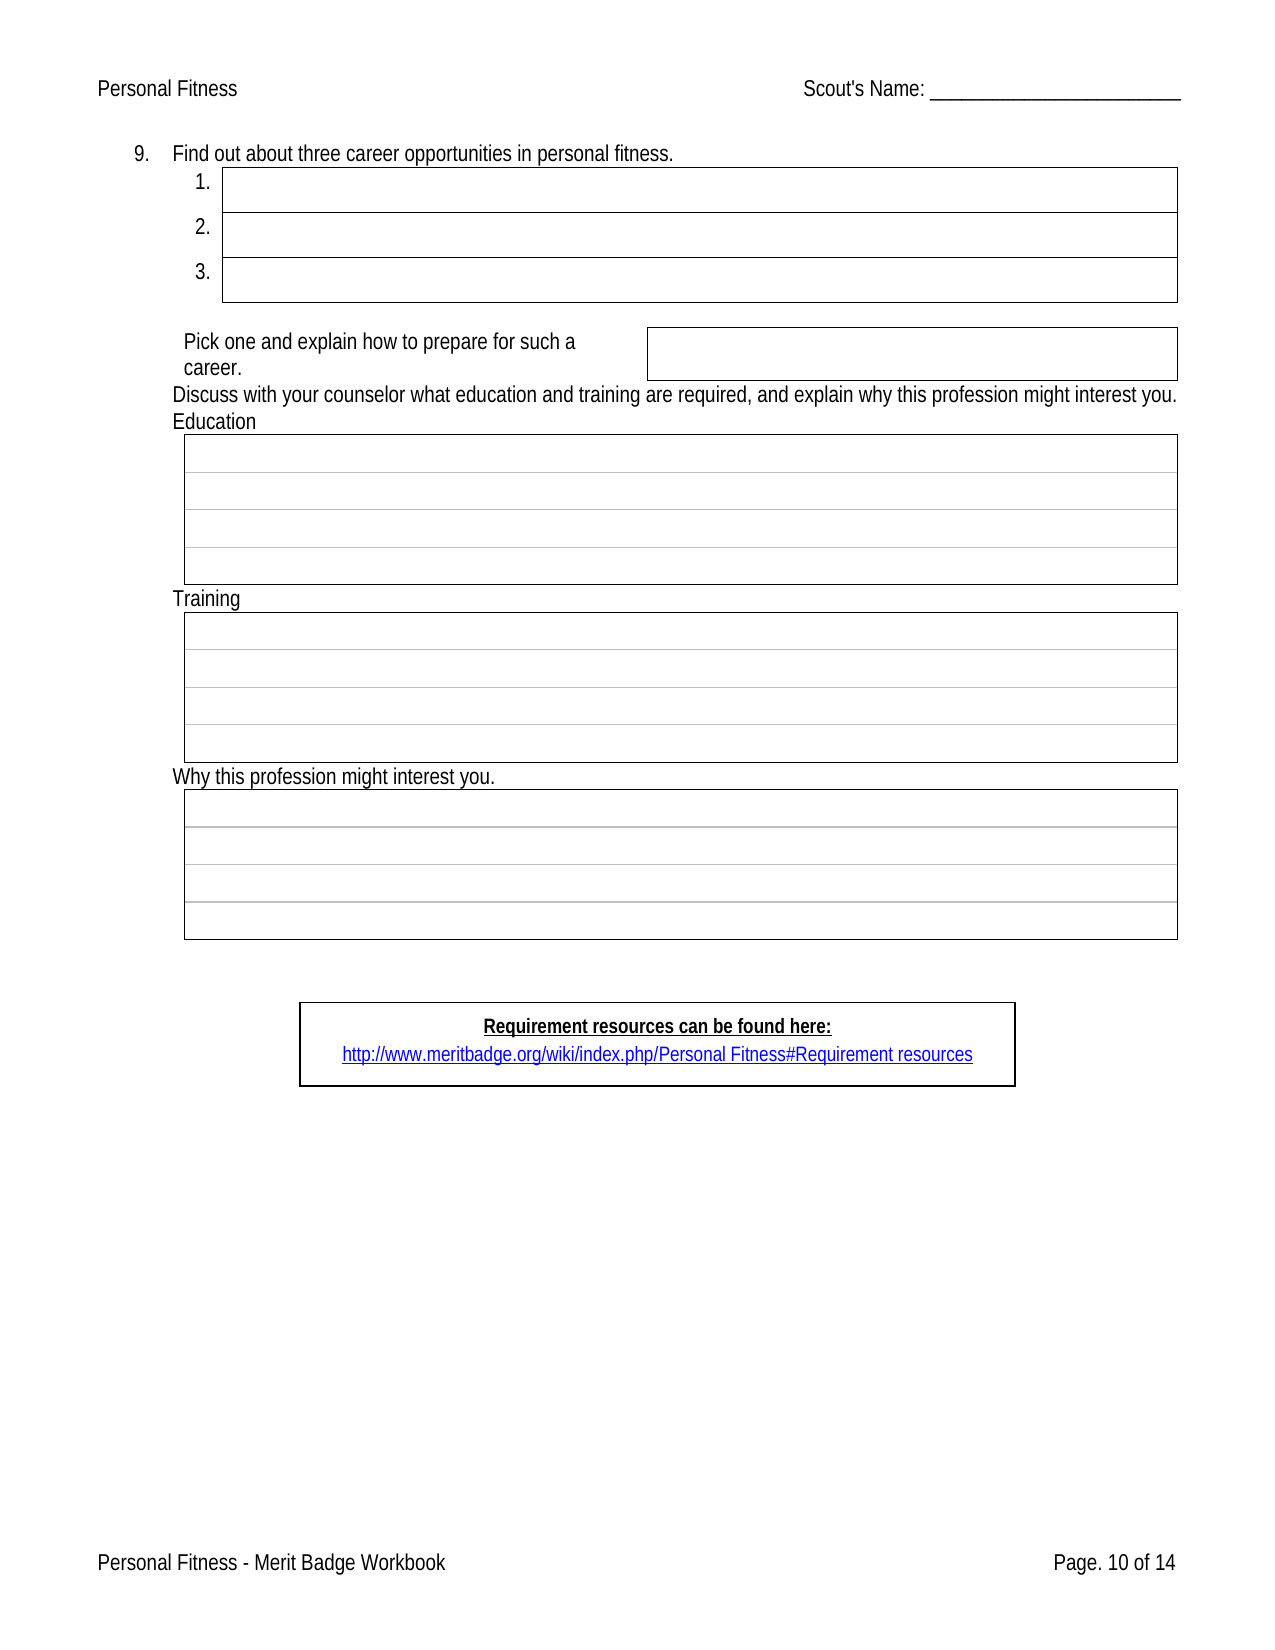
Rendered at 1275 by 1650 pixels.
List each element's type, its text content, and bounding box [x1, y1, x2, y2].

table_cell [185, 688, 1177, 724]
table_header [185, 613, 1177, 649]
text Education [172, 408, 1177, 434]
text Discuss with your counselor what education and training are required, and explain why this profession might interest you. [172, 381, 1177, 408]
table_cell [223, 258, 1177, 302]
table_cell 2. [184, 212, 222, 257]
table_cell [185, 548, 1177, 584]
table_header [223, 168, 1177, 212]
table_header [185, 790, 1177, 826]
table_cell [185, 510, 1177, 547]
table_cell [185, 828, 1177, 864]
table_header 1. [184, 167, 222, 212]
table_cell [185, 903, 1177, 939]
text 9. Find out about three career opportunities in personal fitness. [97, 140, 1177, 167]
table_cell [185, 473, 1177, 509]
table_cell [185, 725, 1177, 762]
table_header [648, 328, 1177, 380]
table_cell [223, 213, 1177, 257]
table_cell 3. [184, 257, 222, 302]
table_cell [185, 865, 1177, 901]
text Training [172, 585, 1177, 612]
text Why this profession might interest you. [172, 763, 1177, 789]
table_header Pick one and explain how to prepare for such a career. [118, 327, 647, 380]
table_header [185, 435, 1177, 472]
table_cell [185, 650, 1177, 687]
